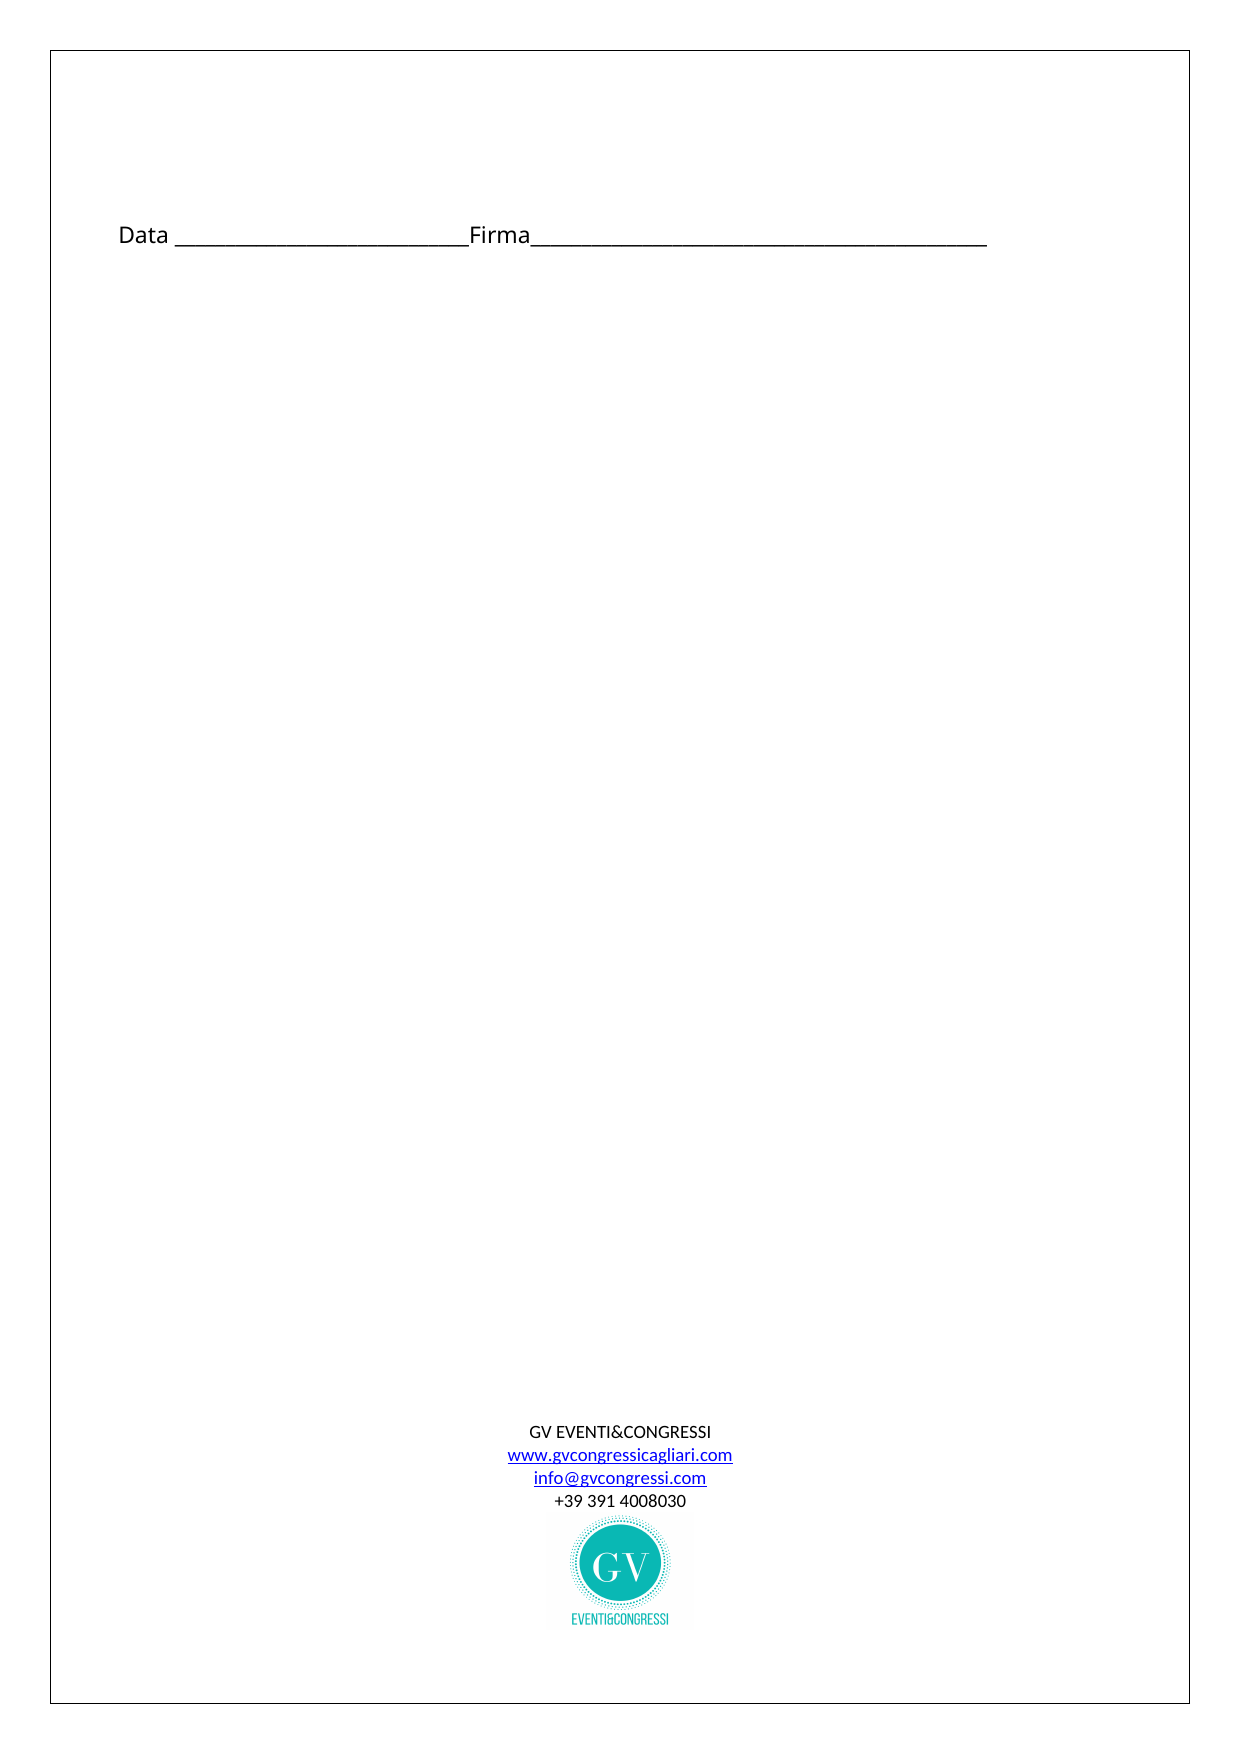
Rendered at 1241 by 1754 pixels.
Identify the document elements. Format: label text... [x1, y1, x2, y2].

text Data _____________________________Firma_____________________________________________ [118, 219, 1122, 250]
picture [546, 1512, 695, 1630]
